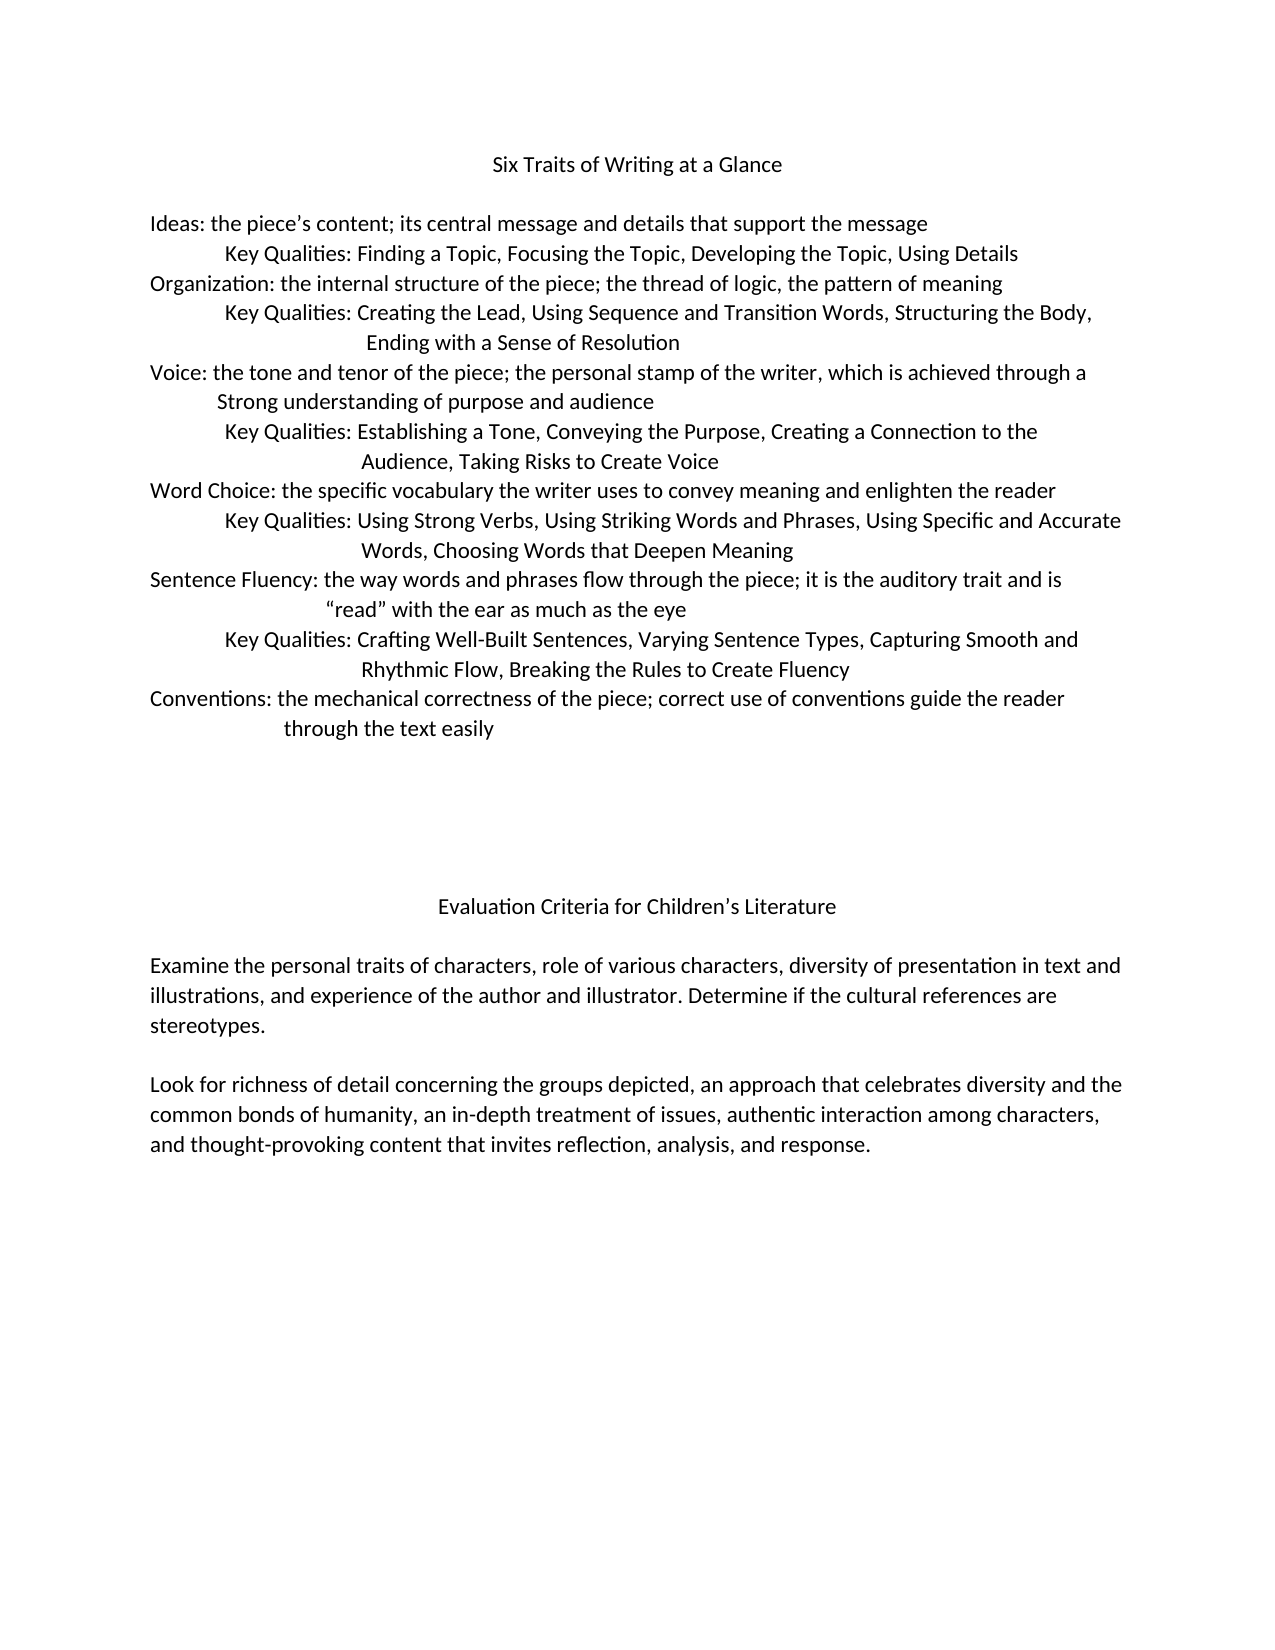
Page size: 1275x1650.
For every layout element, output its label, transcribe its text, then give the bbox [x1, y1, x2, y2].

text Look for richness of detail concerning the groups depicted, an approach that celebrates diversity and the common bonds of humanity, an in-depth treatment of issues, authentic interaction among characters, and thought-provoking content that invites reflection, analysis, and response. [150, 1070, 1125, 1158]
text Key Qualities: Using Strong Verbs, Using Striking Words and Phrases, Using Specific and Accurate [150, 506, 1125, 534]
text Word Choice: the specific vocabulary the writer uses to convey meaning and enlighten the reader [150, 477, 1125, 504]
text Sentence Fluency: the way words and phrases flow through the piece; it is the auditory trait and is [150, 566, 1125, 594]
text Examine the personal traits of characters, role of various characters, diversity of presentation in text and illustrations, and experience of the author and illustrator. Determine if the cultural references are stereotypes. [150, 952, 1125, 1039]
text Key Qualities: Establishing a Tone, Conveying the Purpose, Creating a Connection to the [150, 417, 1125, 445]
text Conventions: the mechanical correctness of the piece; correct use of conventions guide the reader [150, 684, 1125, 712]
text “read” with the ear as much as the eye [150, 595, 1125, 623]
text Audience, Taking Risks to Create Voice [150, 447, 1125, 475]
text Key Qualities: Crafting Well-Built Sentences, Varying Sentence Types, Capturing Smooth and [150, 625, 1125, 653]
text through the text easily [150, 714, 1125, 742]
text Ideas: the piece’s content; its central message and details that support the message [150, 209, 1125, 237]
text Words, Choosing Words that Deepen Meaning [150, 536, 1125, 564]
text Six Traits of Writing at a Glance [150, 150, 1125, 178]
text Rhythmic Flow, Breaking the Rules to Create Fluency [150, 655, 1125, 683]
text Key Qualities: Creating the Lead, Using Sequence and Transition Words, Structuring the Body, [150, 298, 1125, 326]
text Voice: the tone and tenor of the piece; the personal stamp of the writer, which is achieved through a [150, 358, 1125, 386]
text Strong understanding of purpose and audience [150, 387, 1125, 416]
text Organization: the internal structure of the piece; the thread of logic, the pattern of meaning [150, 269, 1125, 297]
text Ending with a Sense of Resolution [150, 328, 1125, 356]
text Evaluation Criteria for Children’s Literature [150, 892, 1125, 920]
text Key Qualities: Finding a Topic, Focusing the Topic, Developing the Topic, Using Details [150, 239, 1125, 267]
